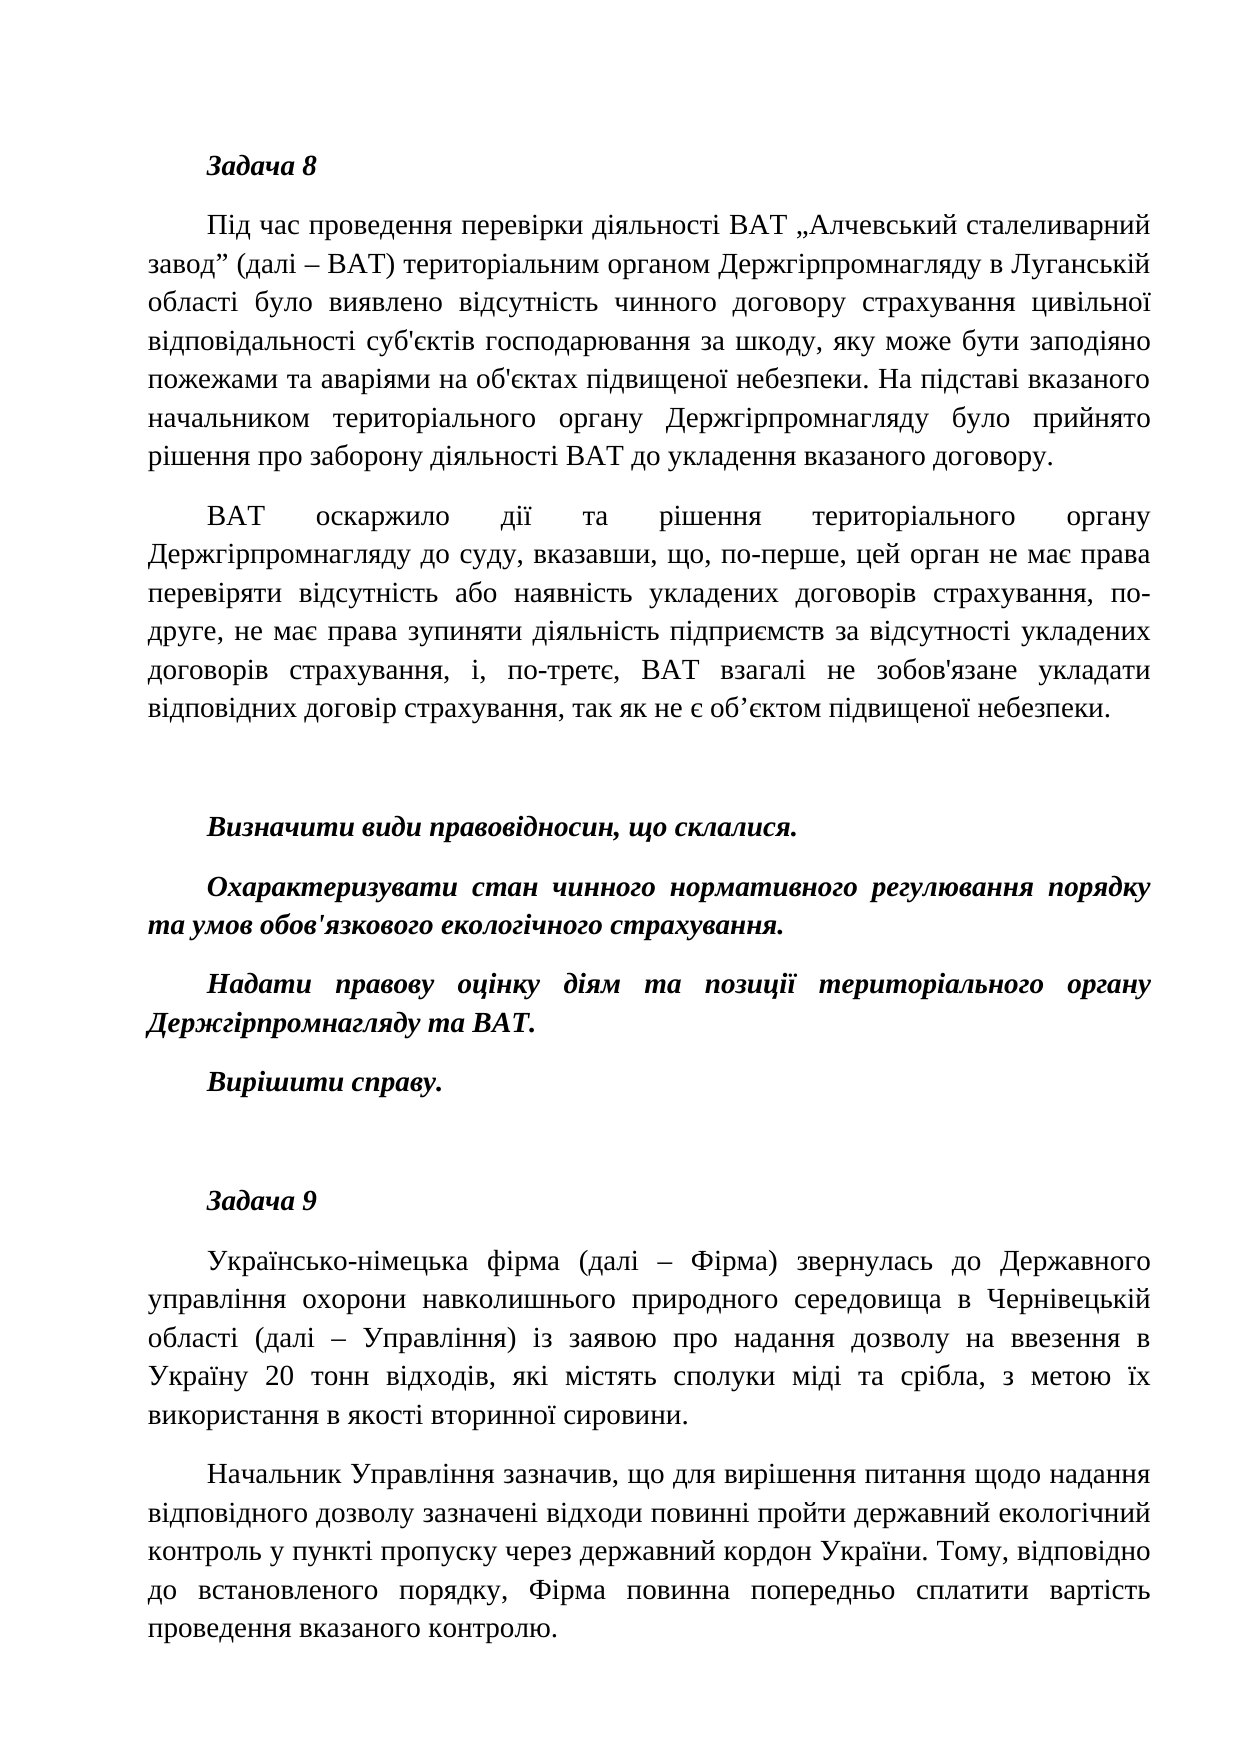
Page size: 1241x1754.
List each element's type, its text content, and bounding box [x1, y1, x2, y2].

text ВАТ оскаржило дії та рішення територіального органу Держгірпромнагляду до суду, вказавши, що, по-перше, цей орган не має права перевіряти відсутність або наявність укладених договорів страхування, по-друге, не має права зупиняти діяльність підприємств за відсутності укладених договорів страхування, і, по-третє, ВАТ взагалі не зобов'язане укладати відповідних договір страхування, так як не є об’єктом підвищеної небезпеки. [148, 498, 1152, 724]
text Під час проведення перевірки діяльності ВАТ „Алчевський сталеливарний завод” (далі – ВАТ) територіальним органом Держгірпромнагляду в Луганській області було виявлено відсутність чинного договору страхування цивільної відповідальності суб'єктів господарювання за шкоду, яку може бути заподіяно пожежами та аваріями на об'єктах підвищеної небезпеки. На підставі вказаного начальником територіального органу Держгірпромнагляду було прийнято рішення про заборону діяльності ВАТ до укладення вказаного договору. [148, 207, 1152, 472]
text Надати правову оцінку діям та позиції територіального органу Держгірпромнагляду та ВАТ. [148, 967, 1152, 1039]
text Охарактеризувати стан чинного нормативного регулювання порядку та умов обов'язкового екологічного страхування. [148, 869, 1152, 941]
text Українсько-німецька фірма (далі – Фірма) звернулась до Державного управління охорони навколишнього природного середовища в Чернівецькій області (далі – Управління) із заявою про надання дозволу на ввезення в Україну 20 тонн відходів, які містять сполуки міді та срібла, з метою їх використання в якості вторинної сировини. [148, 1243, 1152, 1430]
text Вирішити справу. [148, 1064, 1152, 1098]
text Визначити види правовідносин, що склалися. [148, 809, 1152, 843]
text Задача 9 [148, 1183, 1152, 1217]
text Начальник Управління зазначив, що для вирішення питання щодо надання відповідного дозволу зазначені відходи повинні пройти державний екологічний контроль у пункті пропуску через державний кордон України. Тому, відповідно до встановленого порядку, Фірма повинна попередньо сплатити вартість проведення вказаного контролю. [148, 1456, 1152, 1644]
text Задача 8 [148, 148, 1152, 181]
